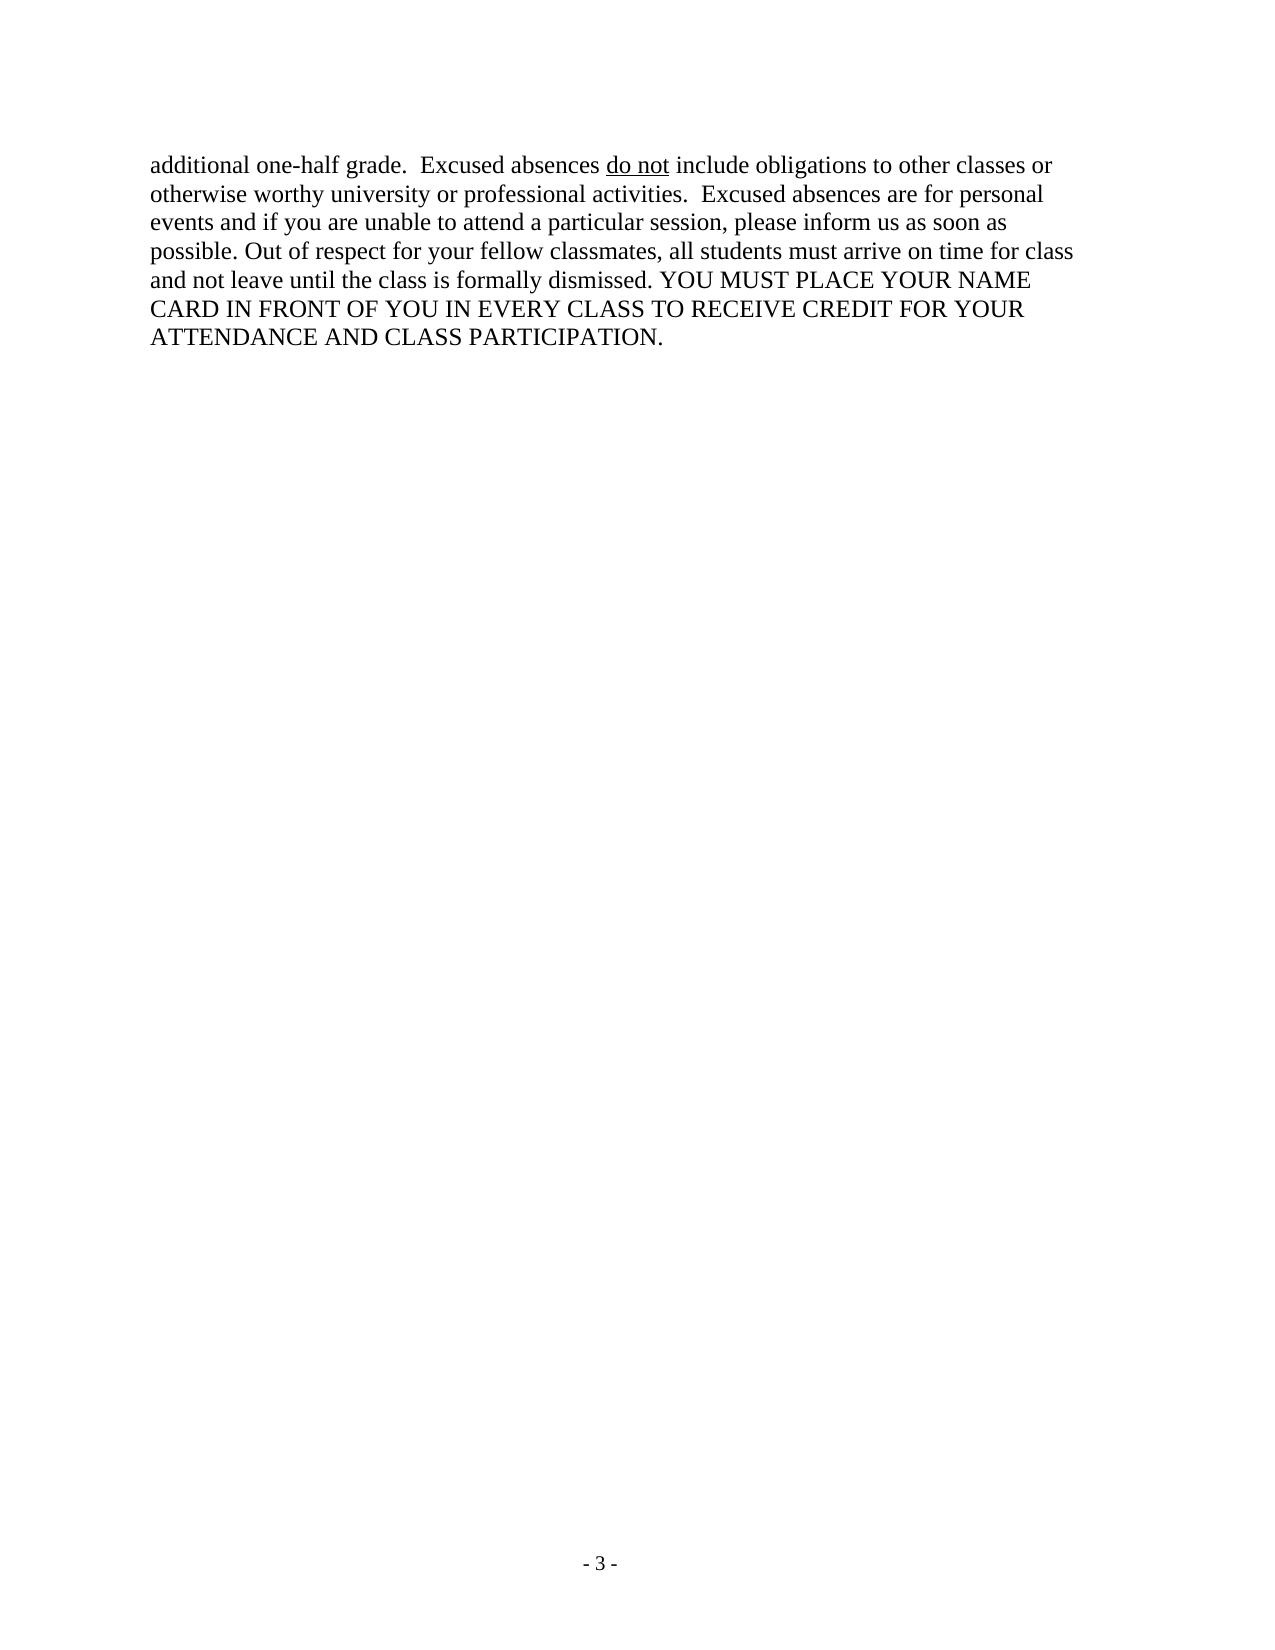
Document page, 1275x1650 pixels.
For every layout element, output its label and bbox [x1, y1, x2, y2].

text [150, 150, 1087, 351]
